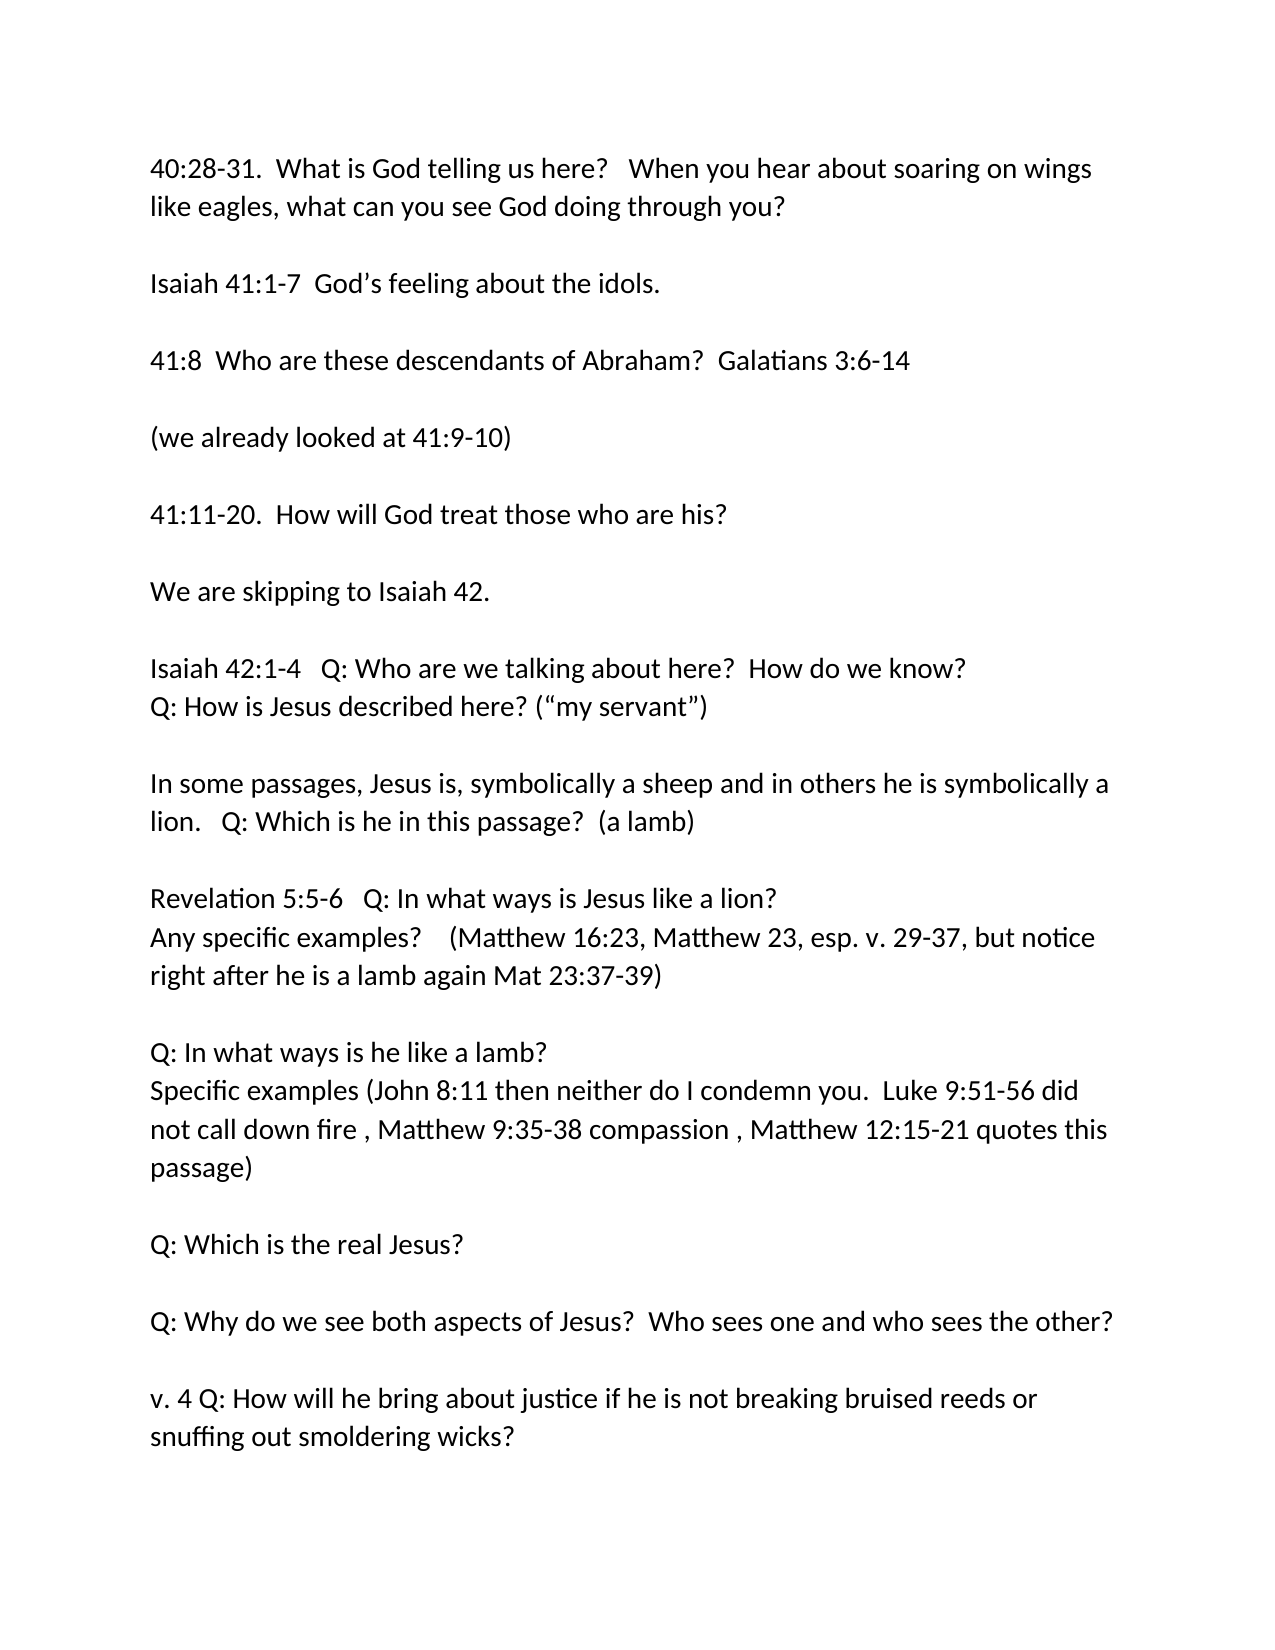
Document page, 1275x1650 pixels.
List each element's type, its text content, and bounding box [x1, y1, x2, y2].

text Q: Which is the real Jesus? [150, 1226, 1125, 1262]
text In some passages, Jesus is, symbolically a sheep and in others he is symbolically a lion. Q: Which is he in this passage? (a lamb) [150, 765, 1125, 839]
text 41:8 Who are these descendants of Abraham? Galatians 3:6-14 [150, 342, 1125, 378]
text Q: Why do we see both aspects of Jesus? Who sees one and who sees the other? [150, 1303, 1125, 1339]
text 40:28-31. What is God telling us here? When you hear about soaring on wings like eagles, what can you see God doing through you? [150, 150, 1125, 224]
text v. 4 Q: How will he bring about justice if he is not breaking bruised reeds or snuffing out smoldering wicks? [150, 1380, 1125, 1454]
text Any specific examples? (Matthew 16:23, Matthew 23, esp. v. 29-37, but notice right after he is a lamb again Mat 23:37-39) [150, 919, 1125, 993]
text Q: How is Jesus described here? (“my servant”) [150, 688, 1125, 724]
text Isaiah 42:1-4 Q: Who are we talking about here? How do we know? [150, 650, 1125, 685]
text Q: In what ways is he like a lamb? [150, 1034, 1125, 1070]
text 41:11-20. How will God treat those who are his? [150, 496, 1125, 532]
text Isaiah 41:1-7 God’s feeling about the idols. [150, 265, 1125, 301]
text Revelation 5:5-6 Q: In what ways is Jesus like a lion? [150, 880, 1125, 916]
text Specific examples (John 8:11 then neither do I condemn you. Luke 9:51-56 did not call down fire , Matthew 9:35-38 compassion , Matthew 12:15-21 quotes this passage) [150, 1072, 1125, 1185]
text We are skipping to Isaiah 42. [150, 573, 1125, 608]
text (we already looked at 41:9-10) [150, 419, 1125, 455]
